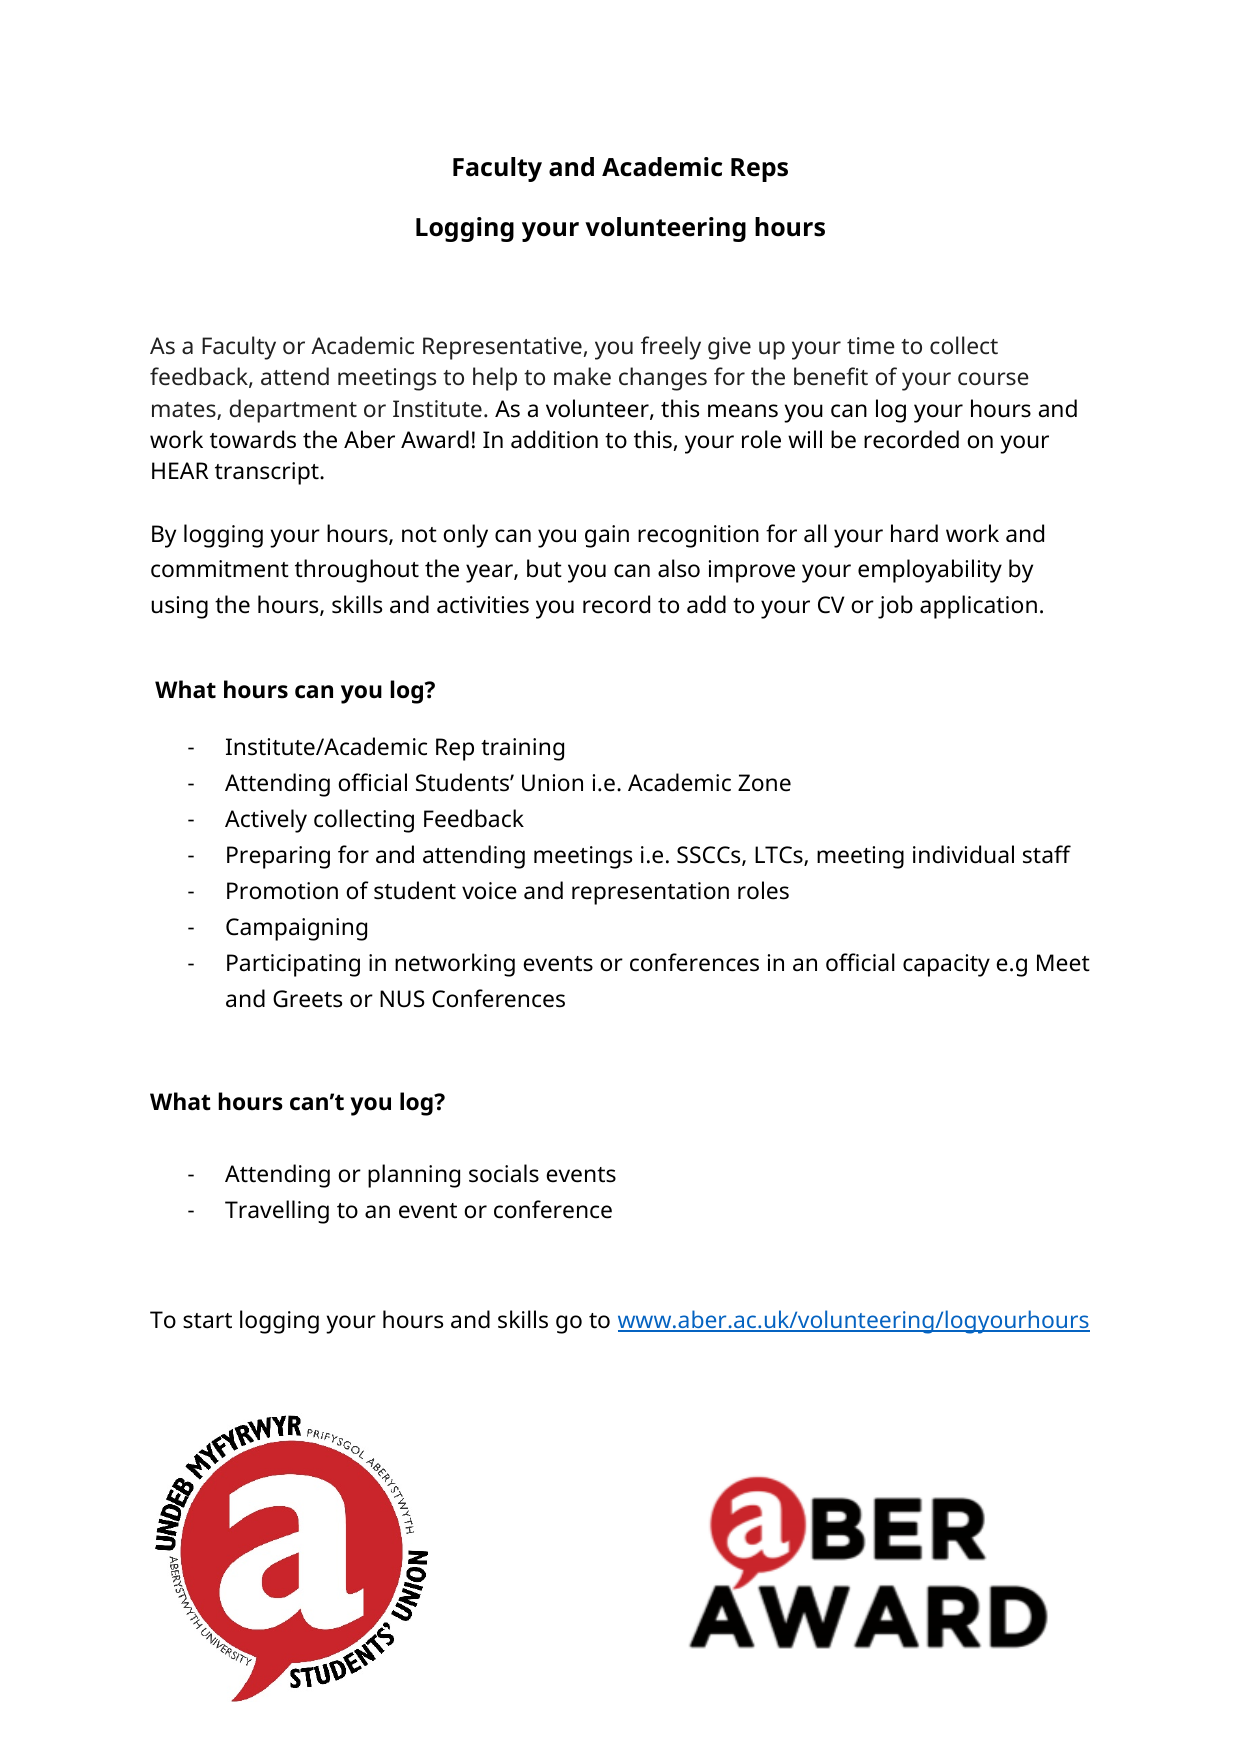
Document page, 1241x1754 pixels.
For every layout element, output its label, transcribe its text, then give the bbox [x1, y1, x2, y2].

text As a Faculty or Academic Representative, you freely give up your time to collect feedback, attend meetings to help to make changes for the benefit of your course mates, department or Institute. As a volunteer, this means you can log your hours and work towards the Aber Award! In addition to this, your role will be recorded on your HEAR transcript. [150, 330, 1090, 486]
text Faculty and Academic Reps [150, 150, 1090, 184]
list Attending official Students’ Union i.e. Academic Zone [187, 767, 1090, 798]
text To start logging your hours and skills go to www.aber.ac.uk/volunteering/logyourhours [150, 1304, 1090, 1335]
text Logging your volunteering hours [150, 210, 1090, 244]
list Campaigning [187, 911, 1090, 942]
text By logging your hours, not only can you gain recognition for all your hard work and commitment throughout the year, but you can also improve your employability by using the hours, skills and activities you record to add to your CV or job application. [150, 517, 1090, 621]
list Travelling to an event or conference [187, 1194, 1090, 1225]
list Participating in networking events or conferences in an official capacity e.g Meet and Greets or NUS Conferences [187, 947, 1090, 1082]
picture [150, 1413, 439, 1702]
list Institute/Academic Rep training [187, 731, 1090, 762]
list Promotion of student voice and representation roles [187, 875, 1090, 906]
picture [673, 1457, 1064, 1669]
list What hours can’t you log? [150, 1086, 1090, 1117]
list Attending or planning socials events [187, 1158, 1090, 1189]
list Actively collecting Feedback [187, 803, 1090, 834]
list Preparing for and attending meetings i.e. SSCCs, LTCs, meeting individual staff [187, 839, 1090, 870]
text What hours can you log? [150, 674, 1090, 705]
